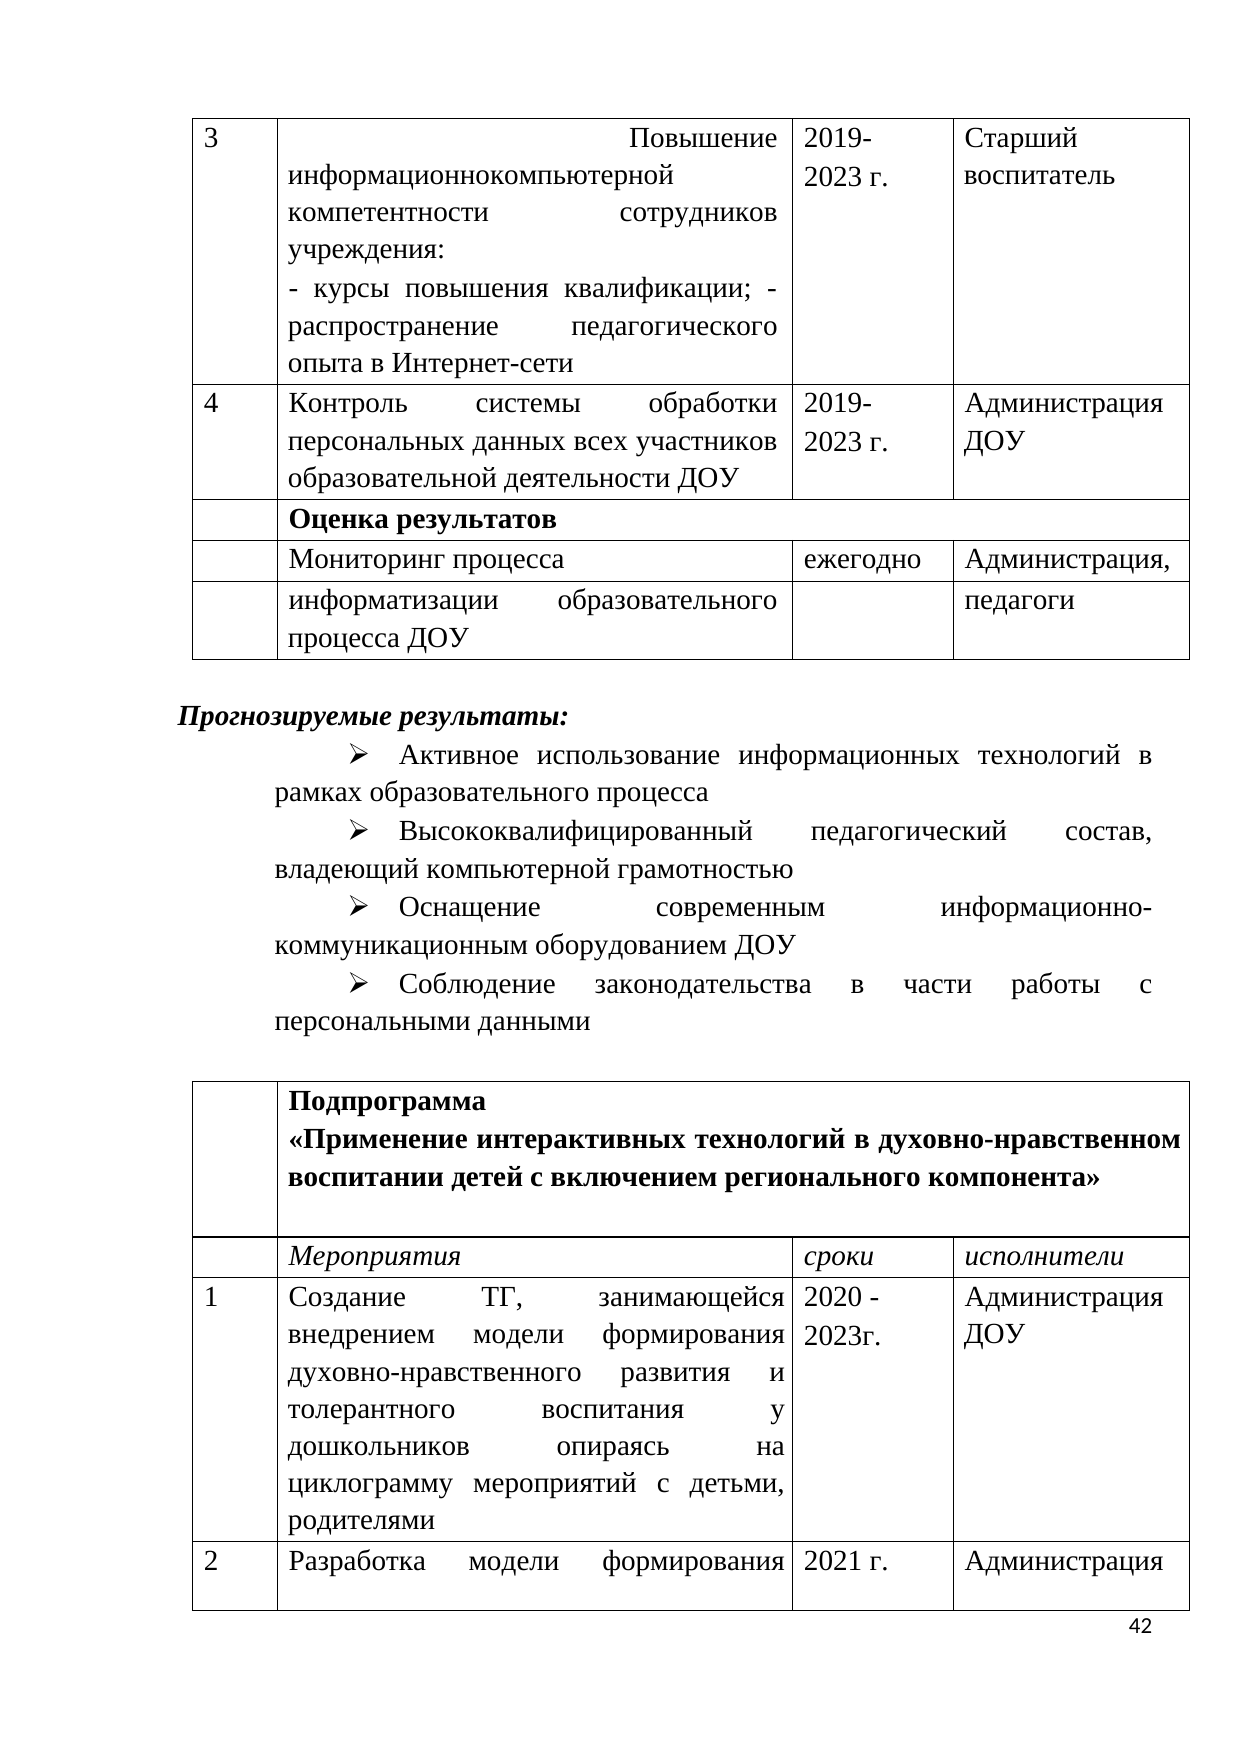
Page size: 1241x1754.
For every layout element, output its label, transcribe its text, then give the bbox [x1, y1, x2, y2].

table_cell [193, 1238, 277, 1277]
list Соблюдение законодательства в части работы с персональными данными [274, 966, 1153, 1037]
table_cell [193, 541, 277, 581]
table_cell сроки [793, 1238, 953, 1277]
text Прогнозируемые результаты: [176, 698, 1153, 732]
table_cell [278, 1542, 792, 1609]
list Высококвалифицированный педагогический состав, владеющий компьютерной грамотностью [274, 813, 1153, 884]
table_header Подпрограмма «Применение интерактивных технологий в духовно-нравственном воспитании детей с включением регионального компонента» [278, 1082, 1189, 1236]
table_cell Мероприятия [278, 1238, 792, 1277]
table_cell 1 [193, 1278, 277, 1541]
table_cell Администрация ДОУ [954, 385, 1189, 499]
table_cell 3 [193, 119, 277, 384]
table_cell Администрация ДОУ [954, 1278, 1189, 1541]
table_cell Администрация, [954, 541, 1189, 581]
table_cell 2020 - 2023г. [793, 1278, 953, 1541]
table_cell 2019- 2023 г. [793, 385, 953, 499]
list Оснащение современным информационно-коммуникационным оборудованием ДОУ [274, 889, 1153, 960]
table_cell педагоги [954, 582, 1189, 658]
table_cell [193, 500, 277, 540]
table_cell [193, 582, 277, 658]
table_cell ежегодно [793, 541, 953, 581]
table_cell 4 [193, 385, 277, 499]
list Активное использование информационных технологий в рамках образовательного процесса [274, 737, 1153, 808]
table_cell информатизации образовательного процесса ДОУ [278, 582, 792, 658]
table_cell 2019- 2023 г. [793, 119, 953, 384]
table_cell Оценка результатов [278, 500, 1189, 540]
table_header [193, 1082, 277, 1236]
table_cell Мониторинг процесса [278, 541, 792, 581]
table_cell Старший воспитатель [954, 119, 1189, 384]
table_cell 2021 г. [793, 1542, 953, 1609]
table_cell Администрация ДОУ [954, 1542, 1189, 1609]
table_cell [793, 582, 953, 658]
table_cell исполнители [954, 1238, 1189, 1277]
table_cell Повышение информационнокомпьютерной компетентности сотрудников учреждения: - курсы повышения квалификации; - распространение педагогического опыта в Интернет-сети [278, 119, 792, 384]
table_cell Контроль системы обработки персональных данных всех участников образовательной деятельности ДОУ [278, 385, 792, 499]
table_cell Создание ТГ, занимающейся внедрением модели формирования духовно-нравственного развития и толерантного воспитания у дошкольников опираясь на циклограмму мероприятий с детьми, родителями [278, 1278, 792, 1541]
table_cell 2 [193, 1542, 277, 1609]
